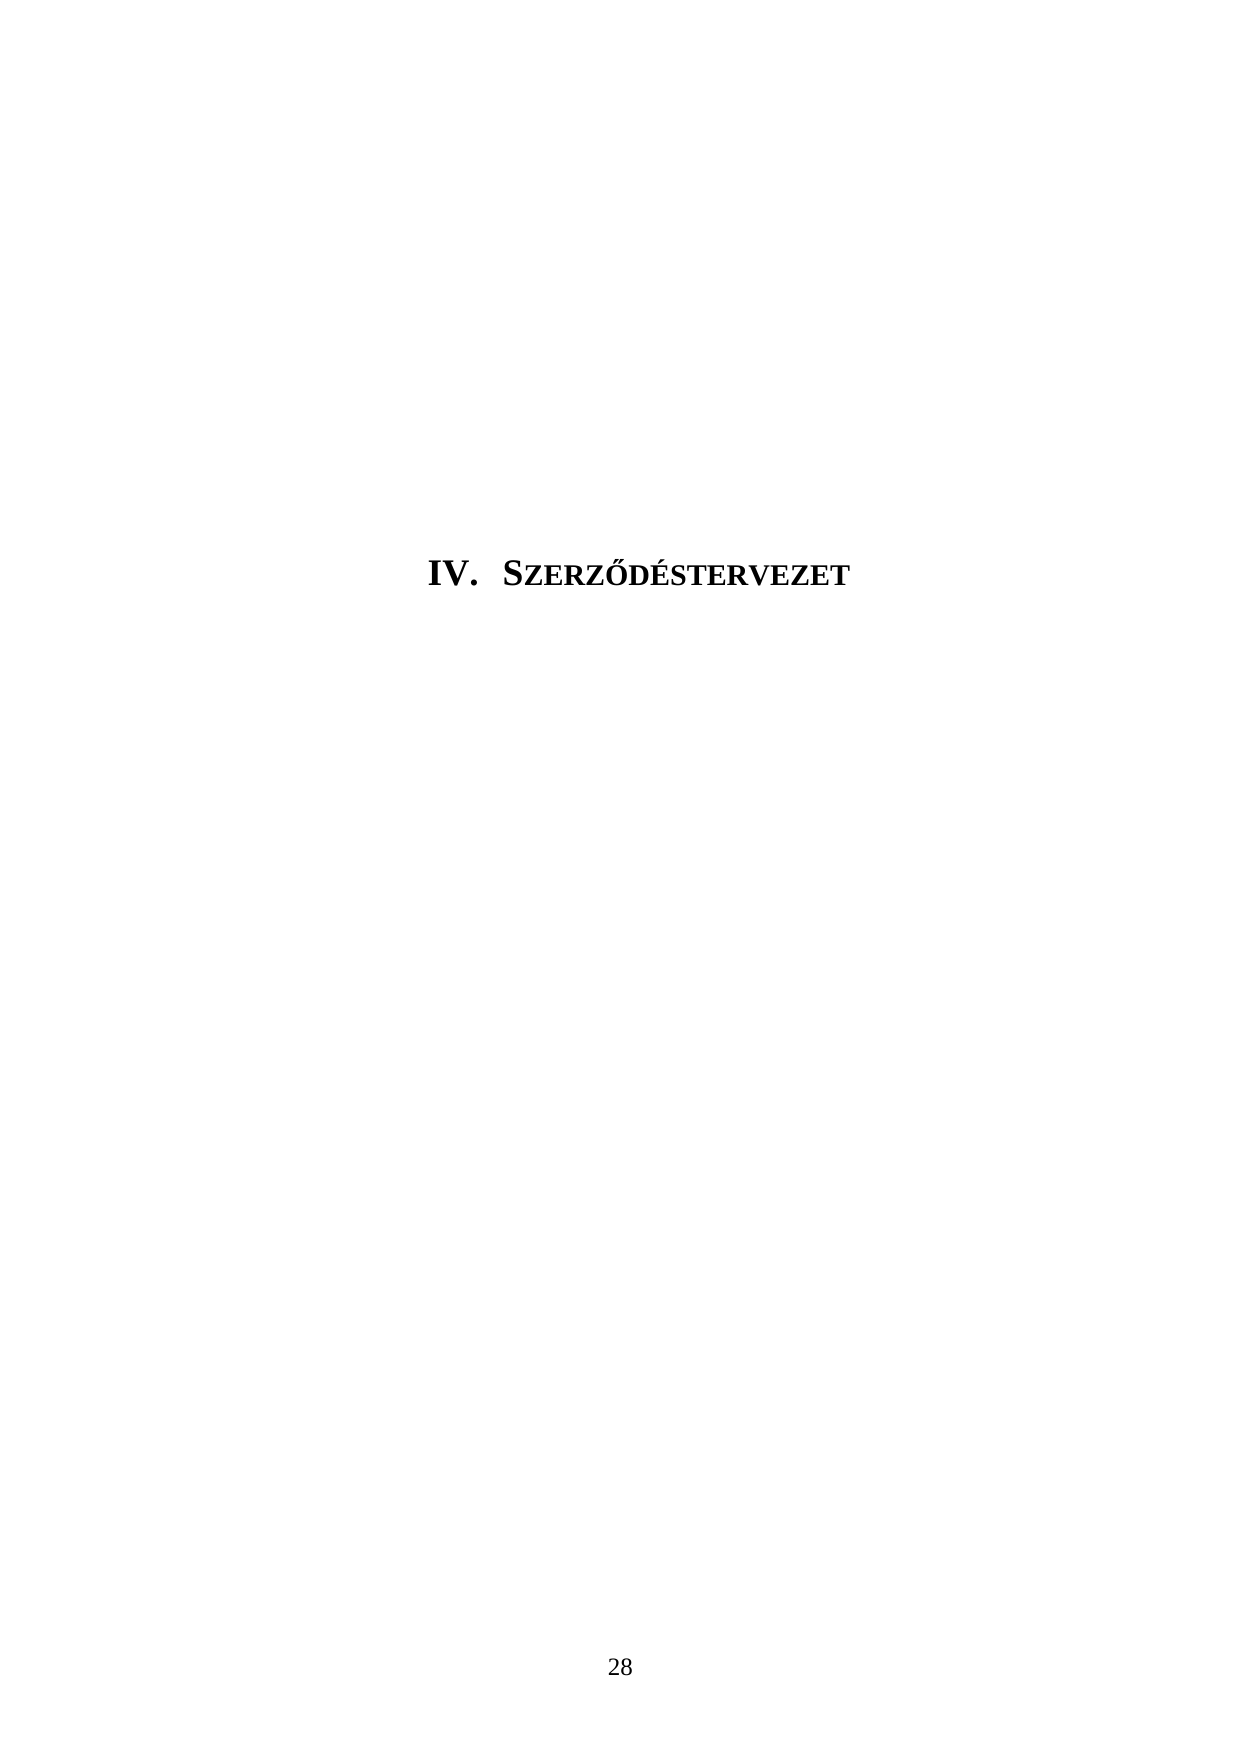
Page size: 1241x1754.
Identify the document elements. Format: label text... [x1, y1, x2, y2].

list Szerződéstervezet [185, 550, 1093, 593]
